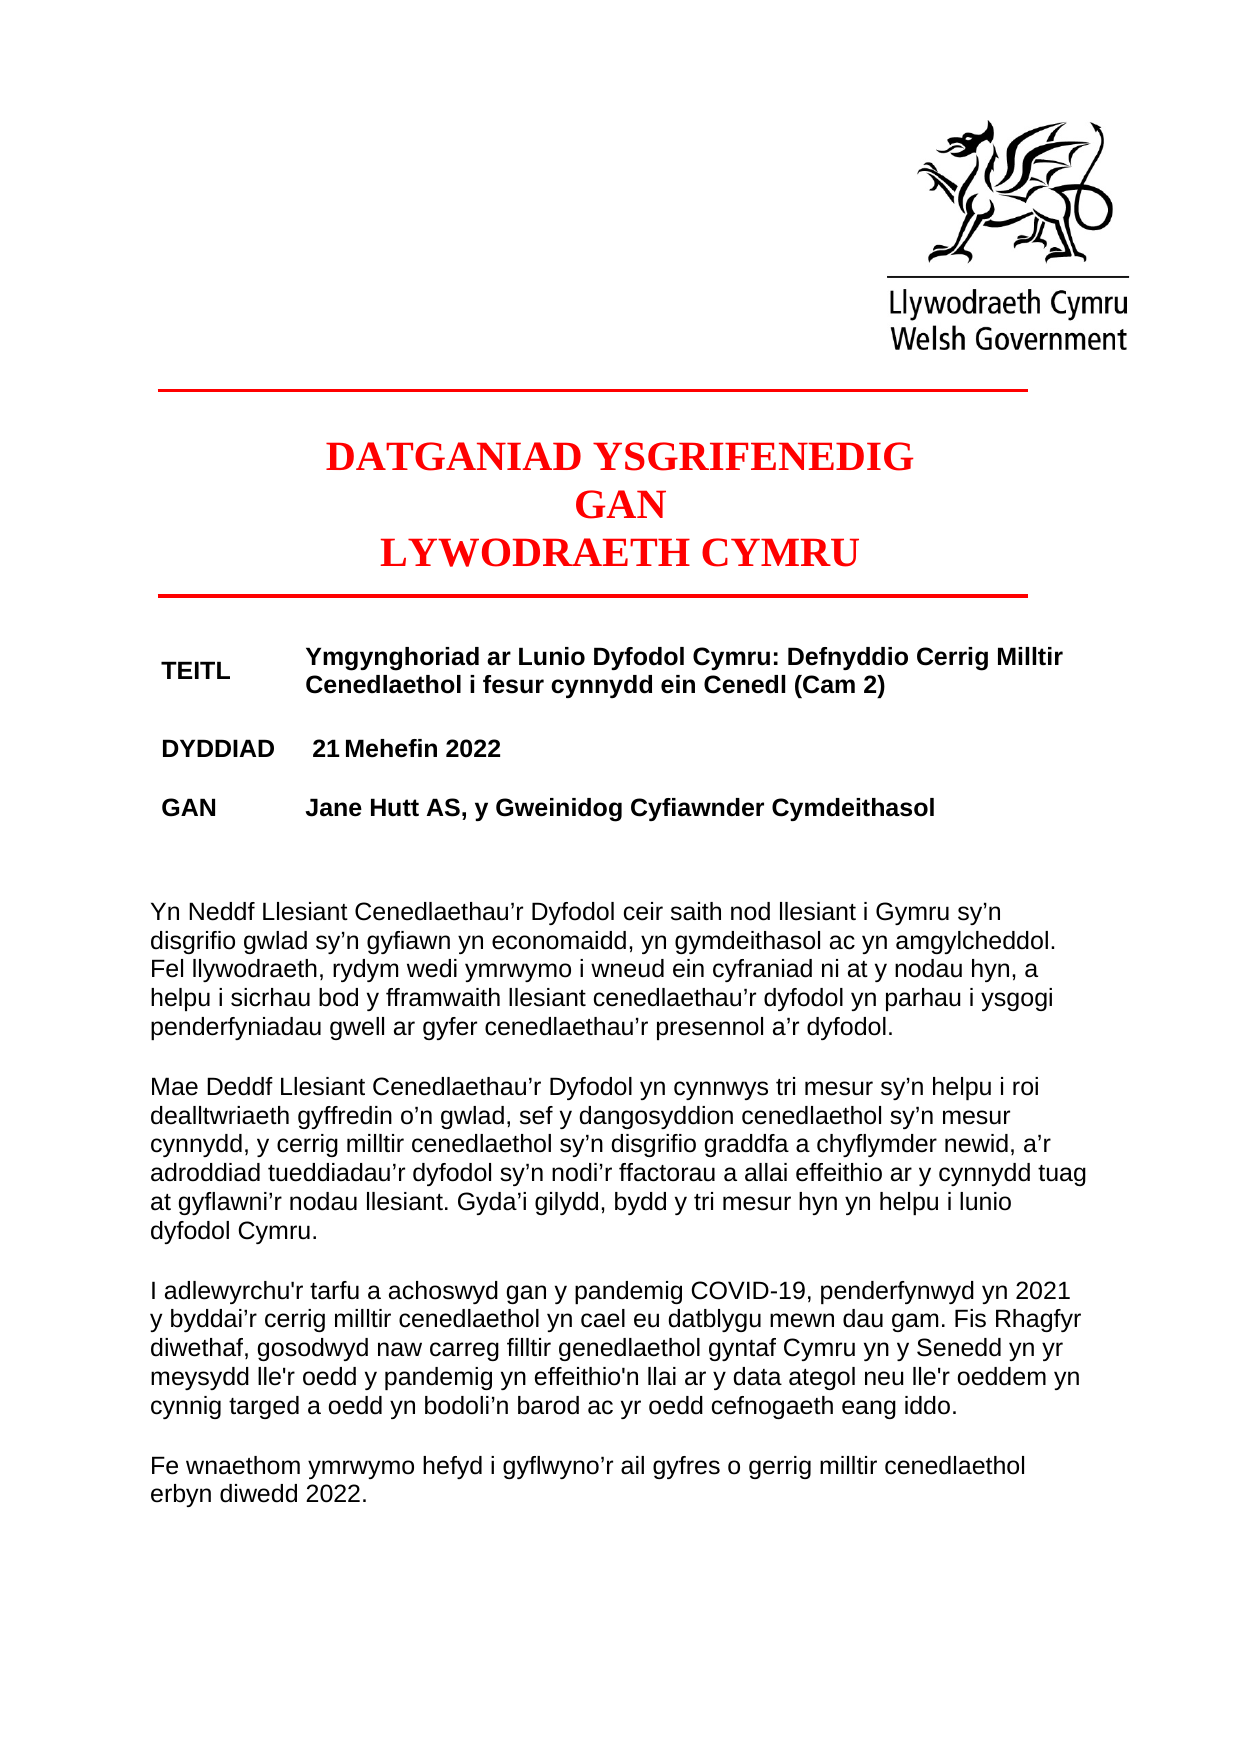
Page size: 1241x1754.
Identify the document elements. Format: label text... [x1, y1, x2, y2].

text LYWODRAETH CYMRU [150, 527, 1090, 575]
table_header Ymgynghoriad ar Lunio Dyfodol Cymru: Defnyddio Cerrig Milltir Cenedlaethol i fesur cynnydd ein Cenedl (Cam 2) [294, 622, 1092, 719]
text DATGANIAD YSGRIFENEDIG [150, 431, 1090, 479]
table_cell GAN [150, 778, 294, 837]
text Fe wnaethom ymrwymo hefyd i gyflwyno’r ail gyfres o gerrig milltir cenedlaethol erbyn diwedd 2022. [150, 1451, 1090, 1508]
picture [887, 120, 1130, 350]
text Mae Deddf Llesiant Cenedlaethau’r Dyfodol yn cynnwys tri mesur sy’n helpu i roi dealltwriaeth gyffredin o’n gwlad, sef y dangosyddion cenedlaethol sy’n mesur cynnydd, y cerrig milltir cenedlaethol sy’n disgrifio graddfa a chyflymder newid, a’r adroddiad tueddiadau’r dyfodol sy’n nodi’r ffactorau a allai effeithio ar y cynnydd tuag at gyflawni’r nodau llesiant. Gyda’i gilydd, bydd y tri mesur hyn yn helpu i lunio dyfodol Cymru. [150, 1072, 1090, 1244]
text Yn Neddf Llesiant Cenedlaethau’r Dyfodol ceir saith nod llesiant i Gymru sy’n disgrifio gwlad sy’n gyfiawn yn economaidd, yn gymdeithasol ac yn amgylcheddol. Fel llywodraeth, rydym wedi ymrwymo i wneud ein cyfraniad ni at y nodau hyn, a helpu i sicrhau bod y fframwaith llesiant cenedlaethau’r dyfodol yn parhau i ysgogi penderfyniadau gwell ar gyfer cenedlaethau’r presennol a’r dyfodol. [150, 897, 1090, 1041]
table_cell Jane Hutt AS, y Gweinidog Cyfiawnder Cymdeithasol [294, 778, 1092, 837]
table_header TEITL [150, 622, 294, 719]
text I adlewyrchu'r tarfu a achoswyd gan y pandemig COVID-19, penderfynwyd yn 2021 y byddai’r cerrig milltir cenedlaethol yn cael eu datblygu mewn dau gam. Fis Rhagfyr diwethaf, gosodwyd naw carreg filltir genedlaethol gyntaf Cymru yn y Senedd yn yr meysydd lle'r oedd y pandemig yn effeithio'n llai ar y data ategol neu lle'r oeddem yn cynnig targed a oedd yn bodoli’n barod ac yr oedd cefnogaeth eang iddo. [150, 1276, 1090, 1419]
table_cell 21 Mehefin 2022 [294, 719, 1092, 778]
text GAN [150, 479, 1090, 527]
table_cell DYDDIAD [150, 719, 294, 778]
